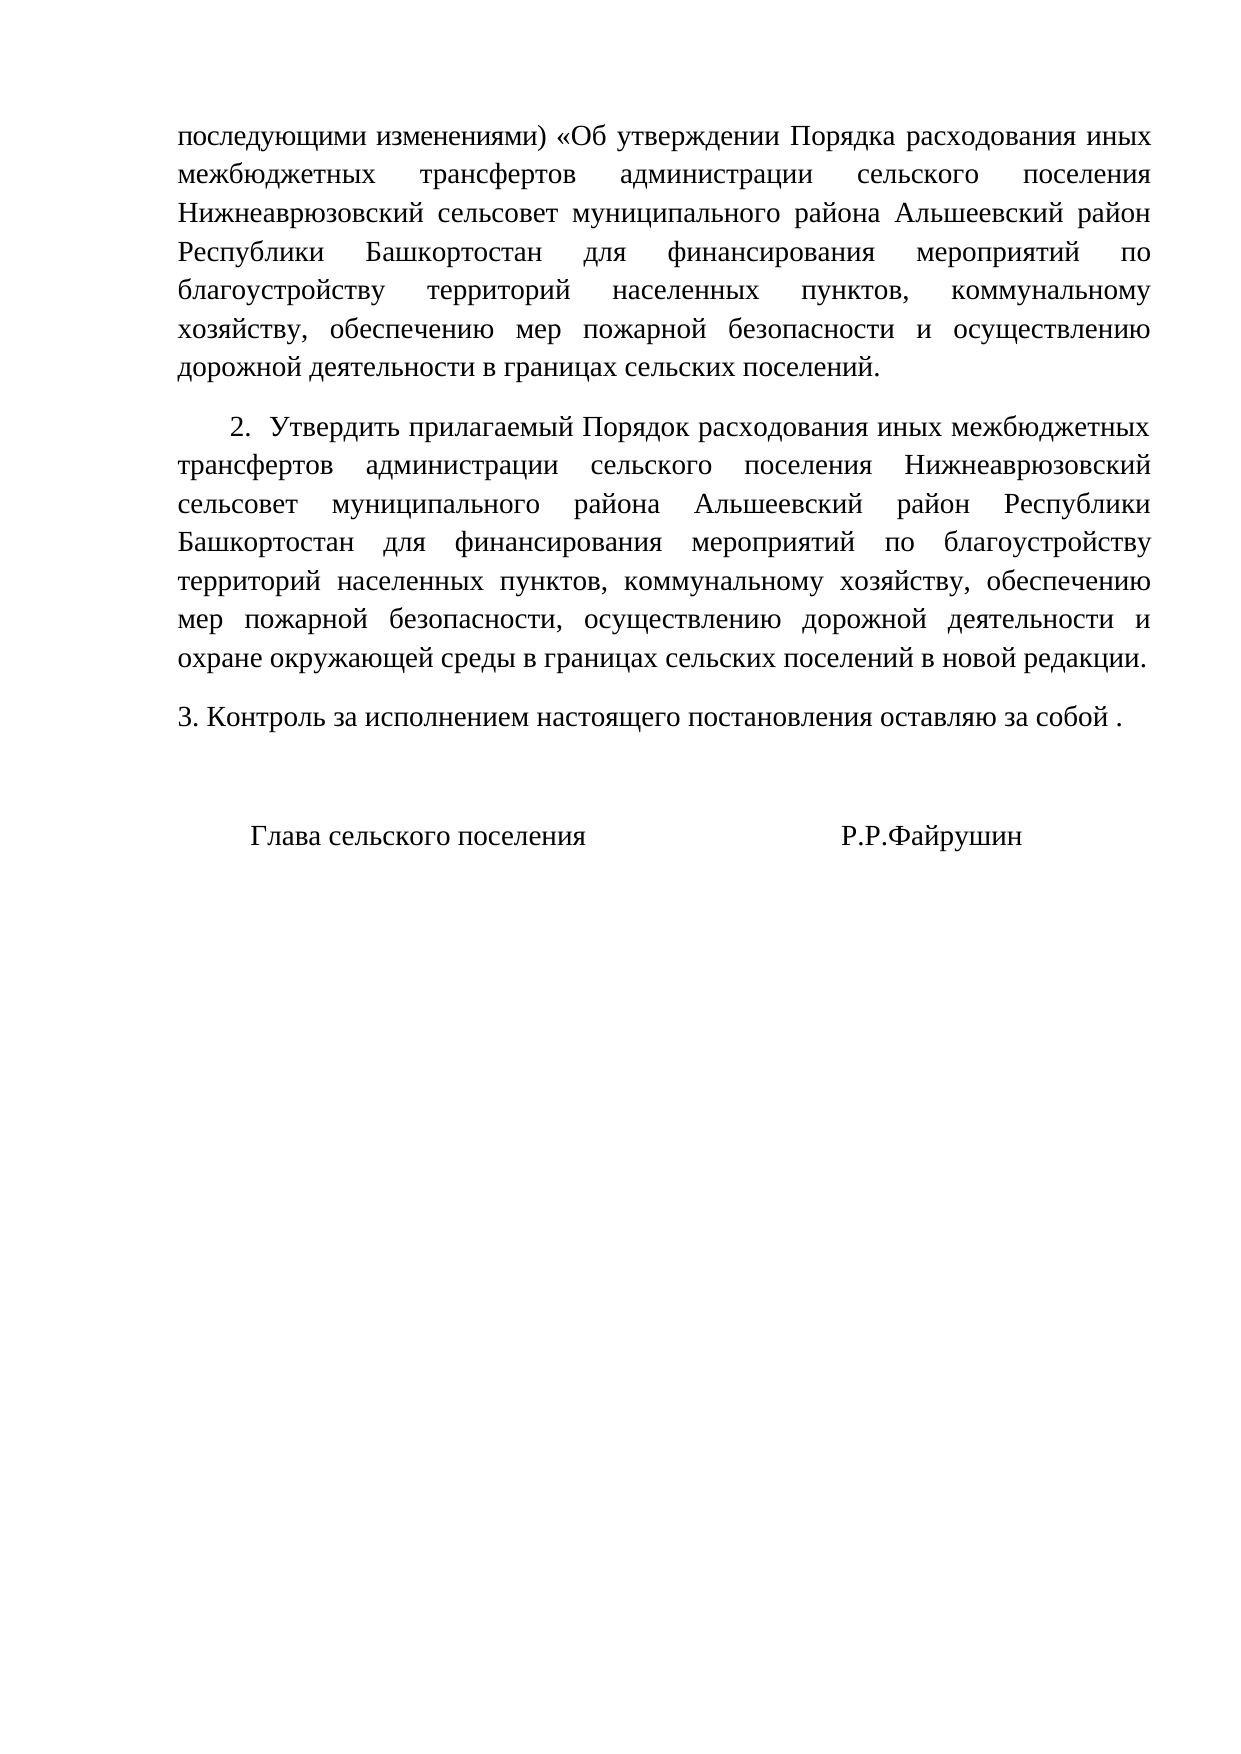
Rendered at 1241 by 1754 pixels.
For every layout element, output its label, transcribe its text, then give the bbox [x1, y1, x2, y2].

text 3. Контроль за исполнением настоящего постановления оставляю за собой . [177, 699, 1152, 733]
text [177, 118, 1152, 383]
text Глава сельского поселения Р.Р.Файрушин [177, 818, 1152, 852]
text 2. Утвердить прилагаемый Порядок расходования иных межбюджетных трансфертов администрации сельского поселения Нижнеаврюзовский сельсовет муниципального района Альшеевский район Республики Башкортостан для финансирования мероприятий по благоустройству территорий населенных пунктов, коммунальному хозяйству, обеспечению мер пожарной безопасности, осуществлению дорожной деятельности и охране окружающей среды в границах сельских поселений в новой редакции. [177, 409, 1152, 673]
